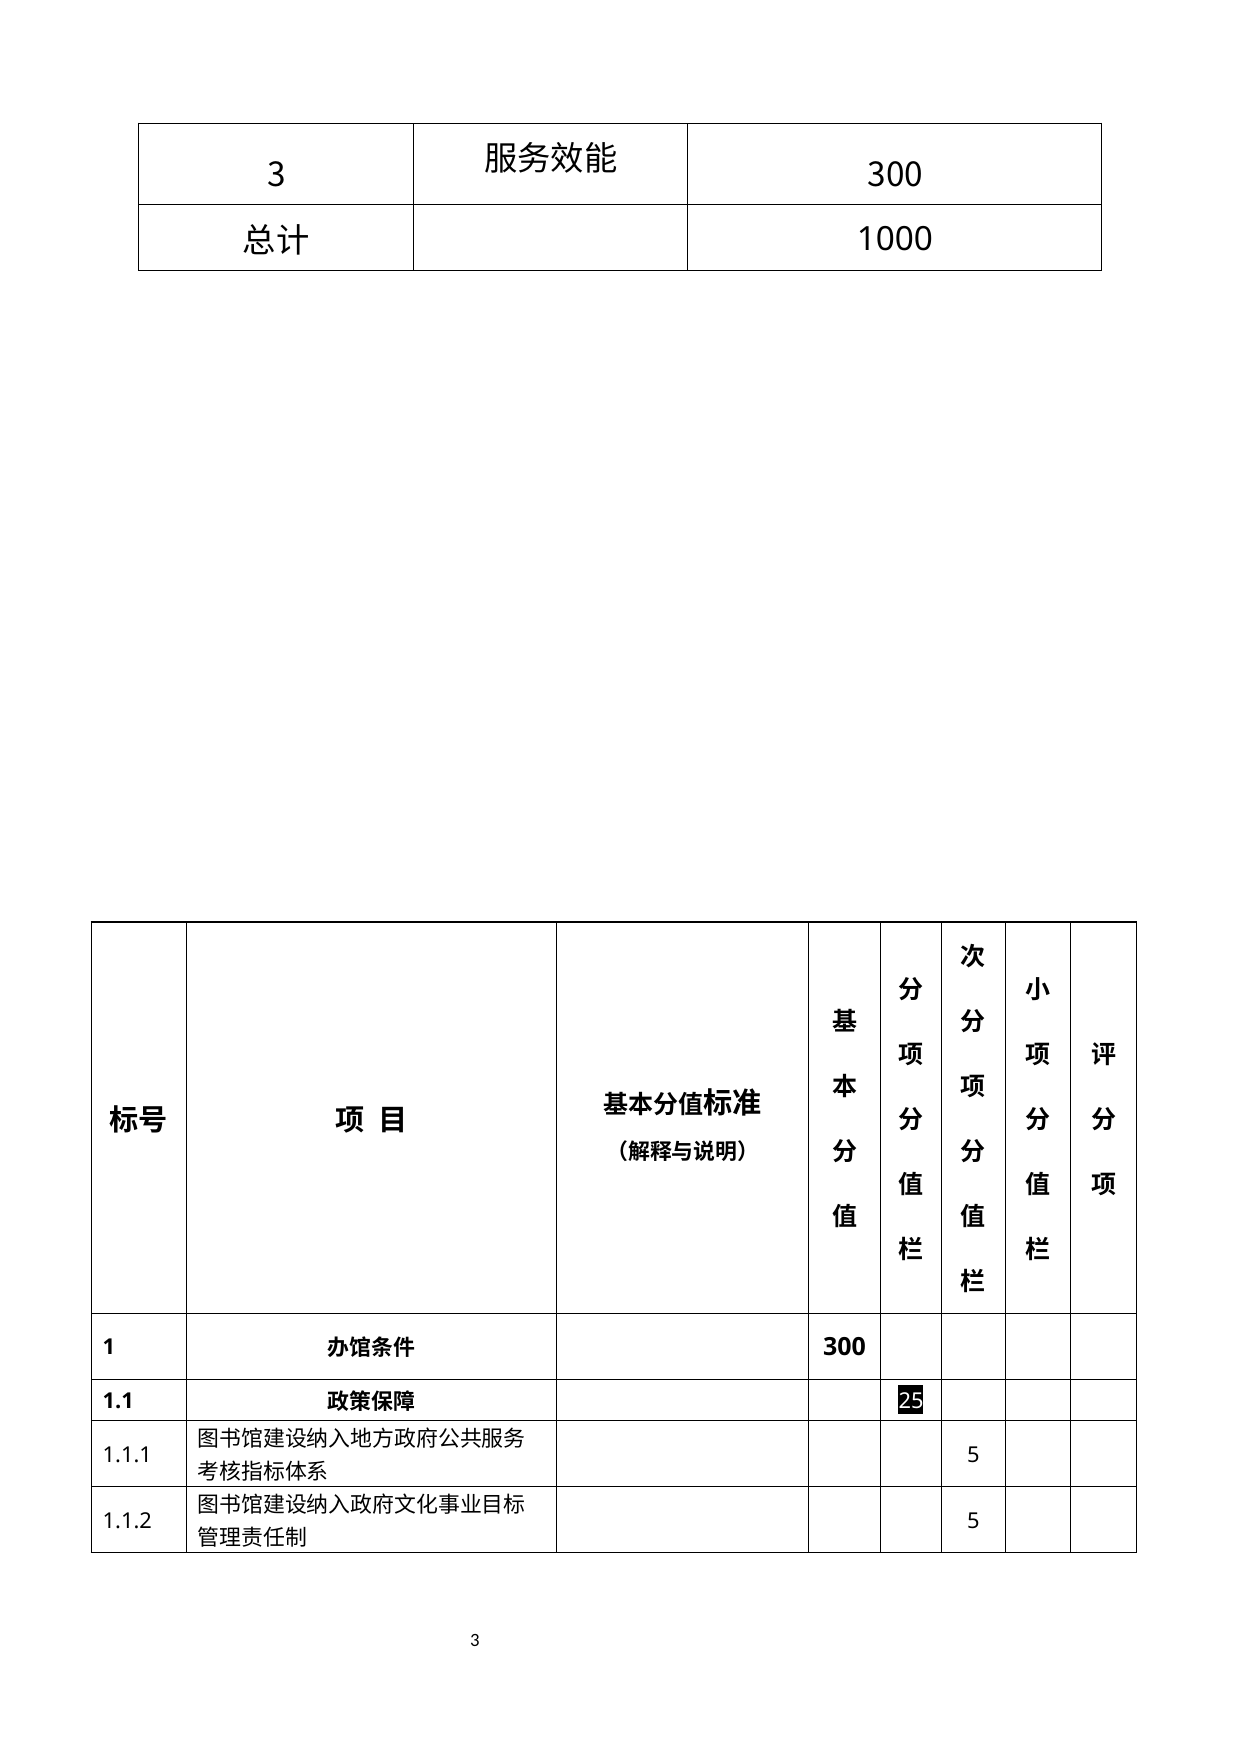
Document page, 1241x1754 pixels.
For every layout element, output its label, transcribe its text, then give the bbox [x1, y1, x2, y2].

table_cell [1006, 1380, 1070, 1420]
table_cell 25 [881, 1380, 941, 1420]
table_cell 5 [942, 1487, 1005, 1552]
table_cell [1071, 1380, 1136, 1420]
table_cell 300 [809, 1314, 880, 1378]
table_cell [1006, 1487, 1070, 1552]
table_cell 政策保障 [187, 1380, 556, 1420]
table_cell [1006, 1314, 1070, 1378]
table_cell 1 [92, 1314, 186, 1378]
table_cell 1.1.2 [92, 1487, 186, 1552]
table_header 分项分值栏 [881, 923, 941, 1312]
table_cell [1006, 1421, 1070, 1486]
table_cell 1.1.1 [92, 1421, 186, 1486]
table_header 评分项 [1071, 923, 1136, 1312]
table_cell [557, 1487, 808, 1552]
table_cell [942, 1314, 1005, 1378]
table_header 标号 [92, 923, 186, 1312]
table_cell 1.1 [92, 1380, 186, 1420]
table_cell 总计 [139, 205, 413, 270]
table_cell [1071, 1487, 1136, 1552]
table_header 基本分值 [809, 923, 880, 1312]
table_cell [881, 1487, 941, 1552]
table_cell [557, 1421, 808, 1486]
table_header 次分项分值栏 [942, 923, 1005, 1312]
table_cell 300 [688, 124, 1101, 204]
table_cell 1000 [688, 205, 1101, 270]
table_cell [414, 205, 687, 270]
table_cell [557, 1314, 808, 1378]
table_cell [809, 1421, 880, 1486]
table_header 小项分值栏 [1006, 923, 1070, 1312]
table_cell 办馆条件 [187, 1314, 556, 1378]
table_cell 5 [942, 1421, 1005, 1486]
table_cell [1071, 1314, 1136, 1378]
table_cell [557, 1380, 808, 1420]
table_header 项 目 [187, 923, 556, 1312]
table_header 基本分值标准 （解释与说明） [557, 923, 808, 1312]
table_cell [881, 1421, 941, 1486]
table_cell 3 [139, 124, 413, 204]
table_cell [809, 1487, 880, 1552]
table_cell [881, 1314, 941, 1378]
table_cell 图书馆建设纳入地方政府公共服务考核指标体系 [187, 1421, 556, 1486]
table_cell [809, 1380, 880, 1420]
table_cell 服务效能 [414, 124, 687, 204]
table_cell [1071, 1421, 1136, 1486]
table_cell 图书馆建设纳入政府文化事业目标管理责任制 [187, 1487, 556, 1552]
table_cell [942, 1380, 1005, 1420]
